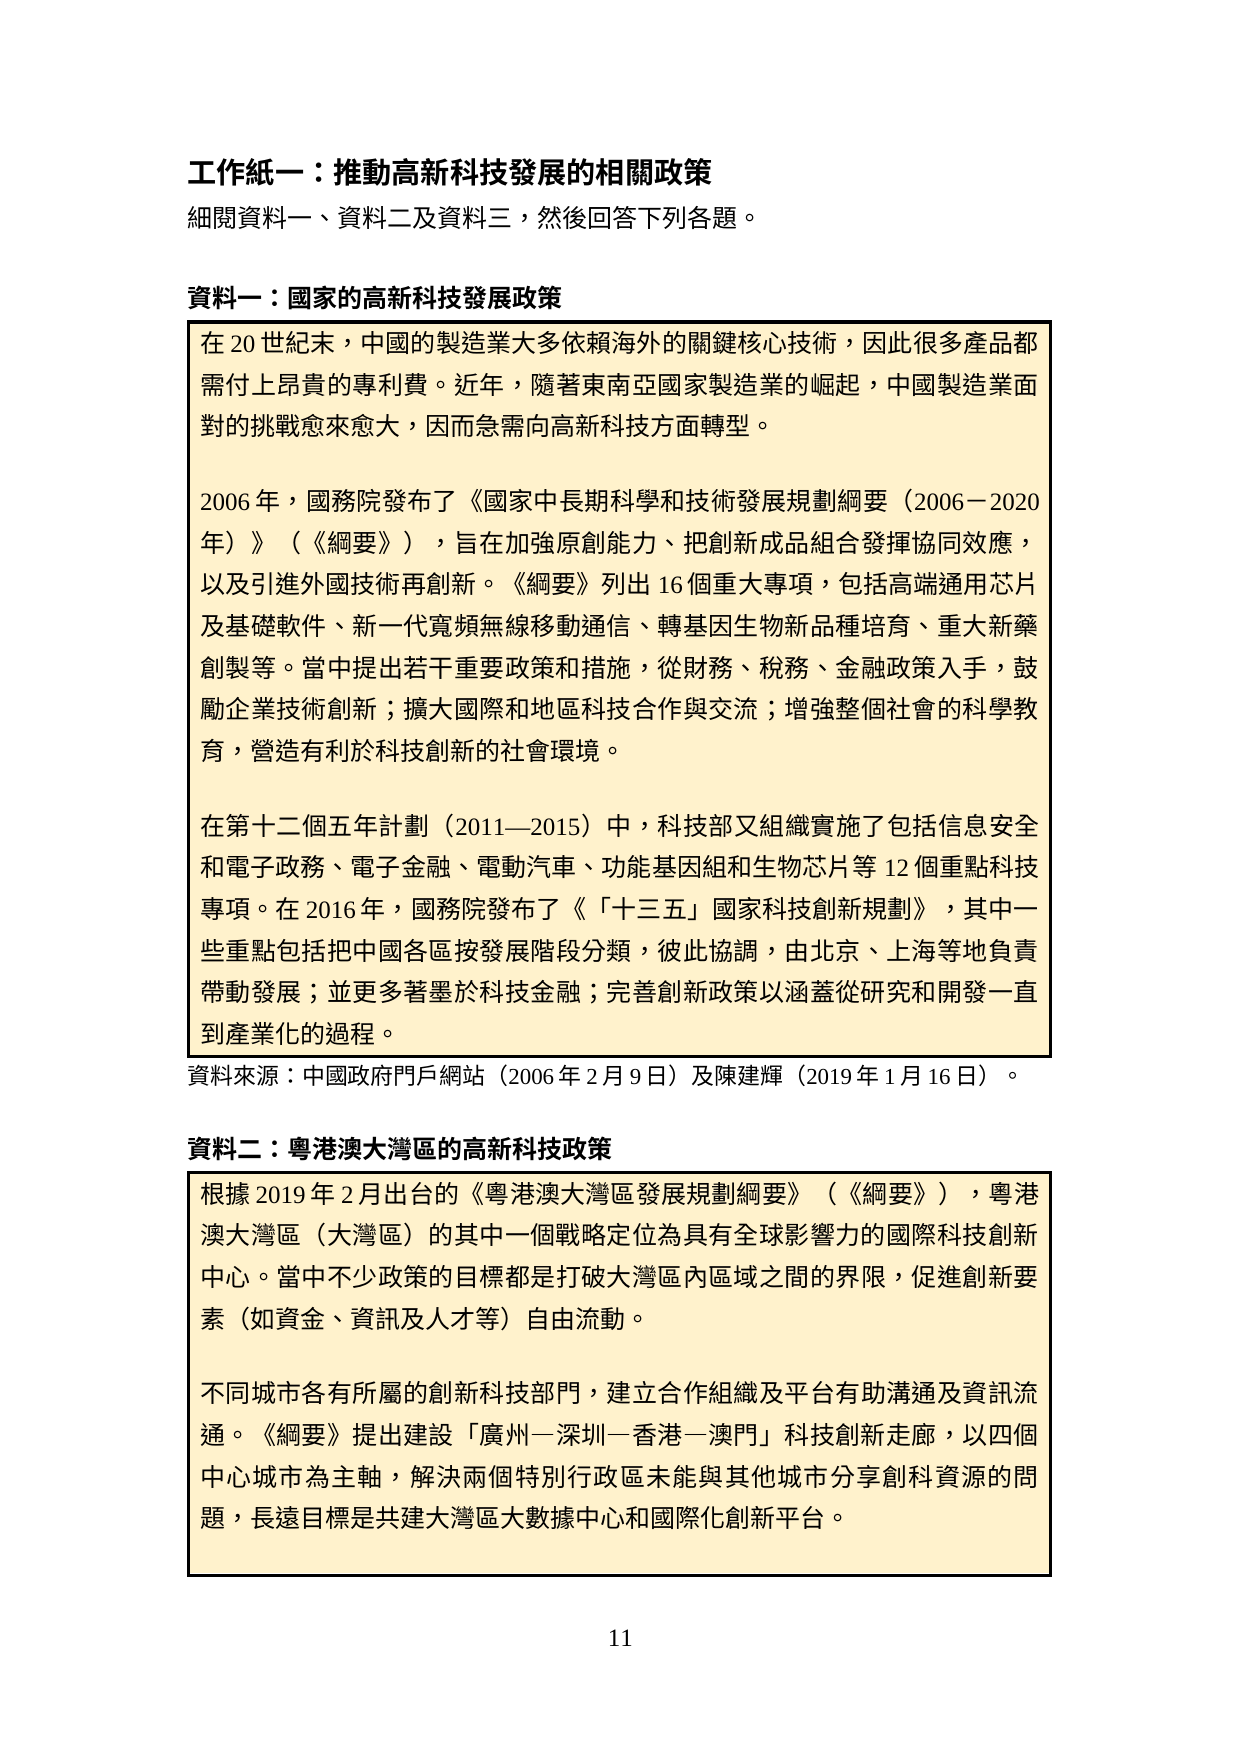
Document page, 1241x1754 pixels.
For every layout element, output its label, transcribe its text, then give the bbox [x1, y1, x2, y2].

text 細閱資料一、資料二及資料三，然後回答下列各題。 [187, 198, 1053, 235]
table_header 在20世紀末，中國的製造業大多依賴海外的關鍵核心技術，因此很多產品都需付上昂貴的專利費。近年，隨著東南亞國家製造業的崛起，中國製造業面對的挑戰愈來愈大，因而急需向高新科技方面轉型。 2006年，國務院發布了《國家中長期科學和技術發展規劃綱要（2006－2020年）》（《綱要》），旨在加強原創能力、把創新成品組合發揮協同效應，以及引進外國技術再創新。《綱要》列出16個重大專項，包括高端通用芯片及基礎軟件、新一代寬頻無線移動通信、轉基因生物新品種培育、重大新藥創製等。當中提出若干重要政策和措施，從財務、稅務、金融政策入手，鼓勵企業技術創新；擴大國際和地區科技合作與交流；增強整個社會的科學教育，營造有利於科技創新的社會環境。 在第十二個五年計劃（2011—2015）中，科技部又組織實施了包括信息安全和電子政務、電子金融、電動汽車、功能基因組和生物芯片等12個重點科技專項。在2016年，國務院發布了《「十三五」國家科技創新規劃》，其中一些重點包括把中國各區按發展階段分類，彼此協調，由北京、上海等地負責帶動發展；並更多著墨於科技金融；完善創新政策以涵蓋從研究和開發一直到產業化的過程。 [190, 324, 1049, 1055]
text 資料一：國家的高新科技發展政策 [187, 279, 1053, 315]
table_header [190, 1174, 1049, 1573]
text 資料來源：中國政府門戶網站（2006年2月9日）及陳建輝（2019年1月16日）。 [783, 1058, 1053, 1091]
text 資料來源：中國政府門戶網站（2006年2月9日）及陳建輝（2019年1月16日）。 [187, 1058, 714, 1091]
text 資料二：粵港澳大灣區的高新科技政策 [187, 1129, 1053, 1166]
text 工作紙一：推動高新科技發展的相關政策 [187, 150, 1053, 192]
